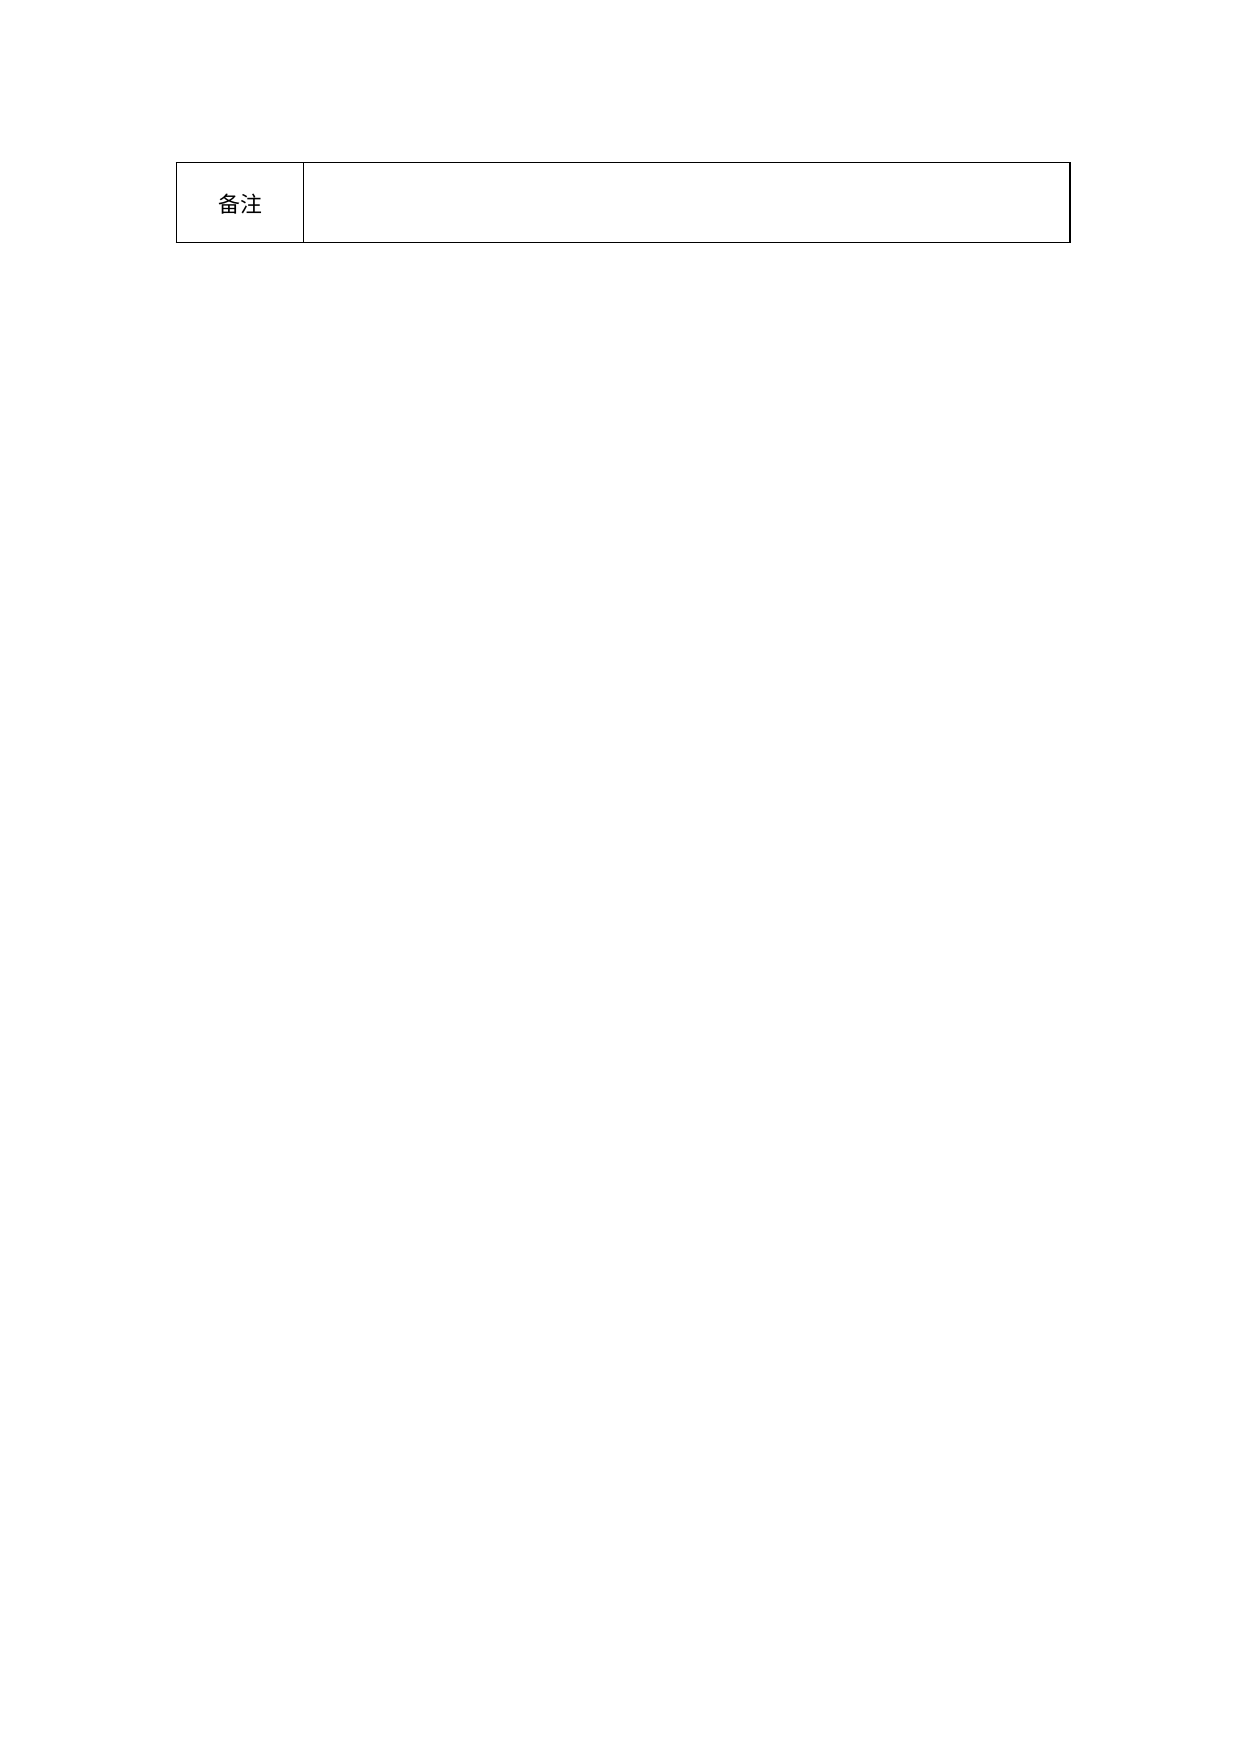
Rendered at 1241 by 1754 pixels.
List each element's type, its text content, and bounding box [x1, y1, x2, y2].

table_cell [304, 163, 1069, 242]
table_cell 备注 [177, 163, 303, 242]
